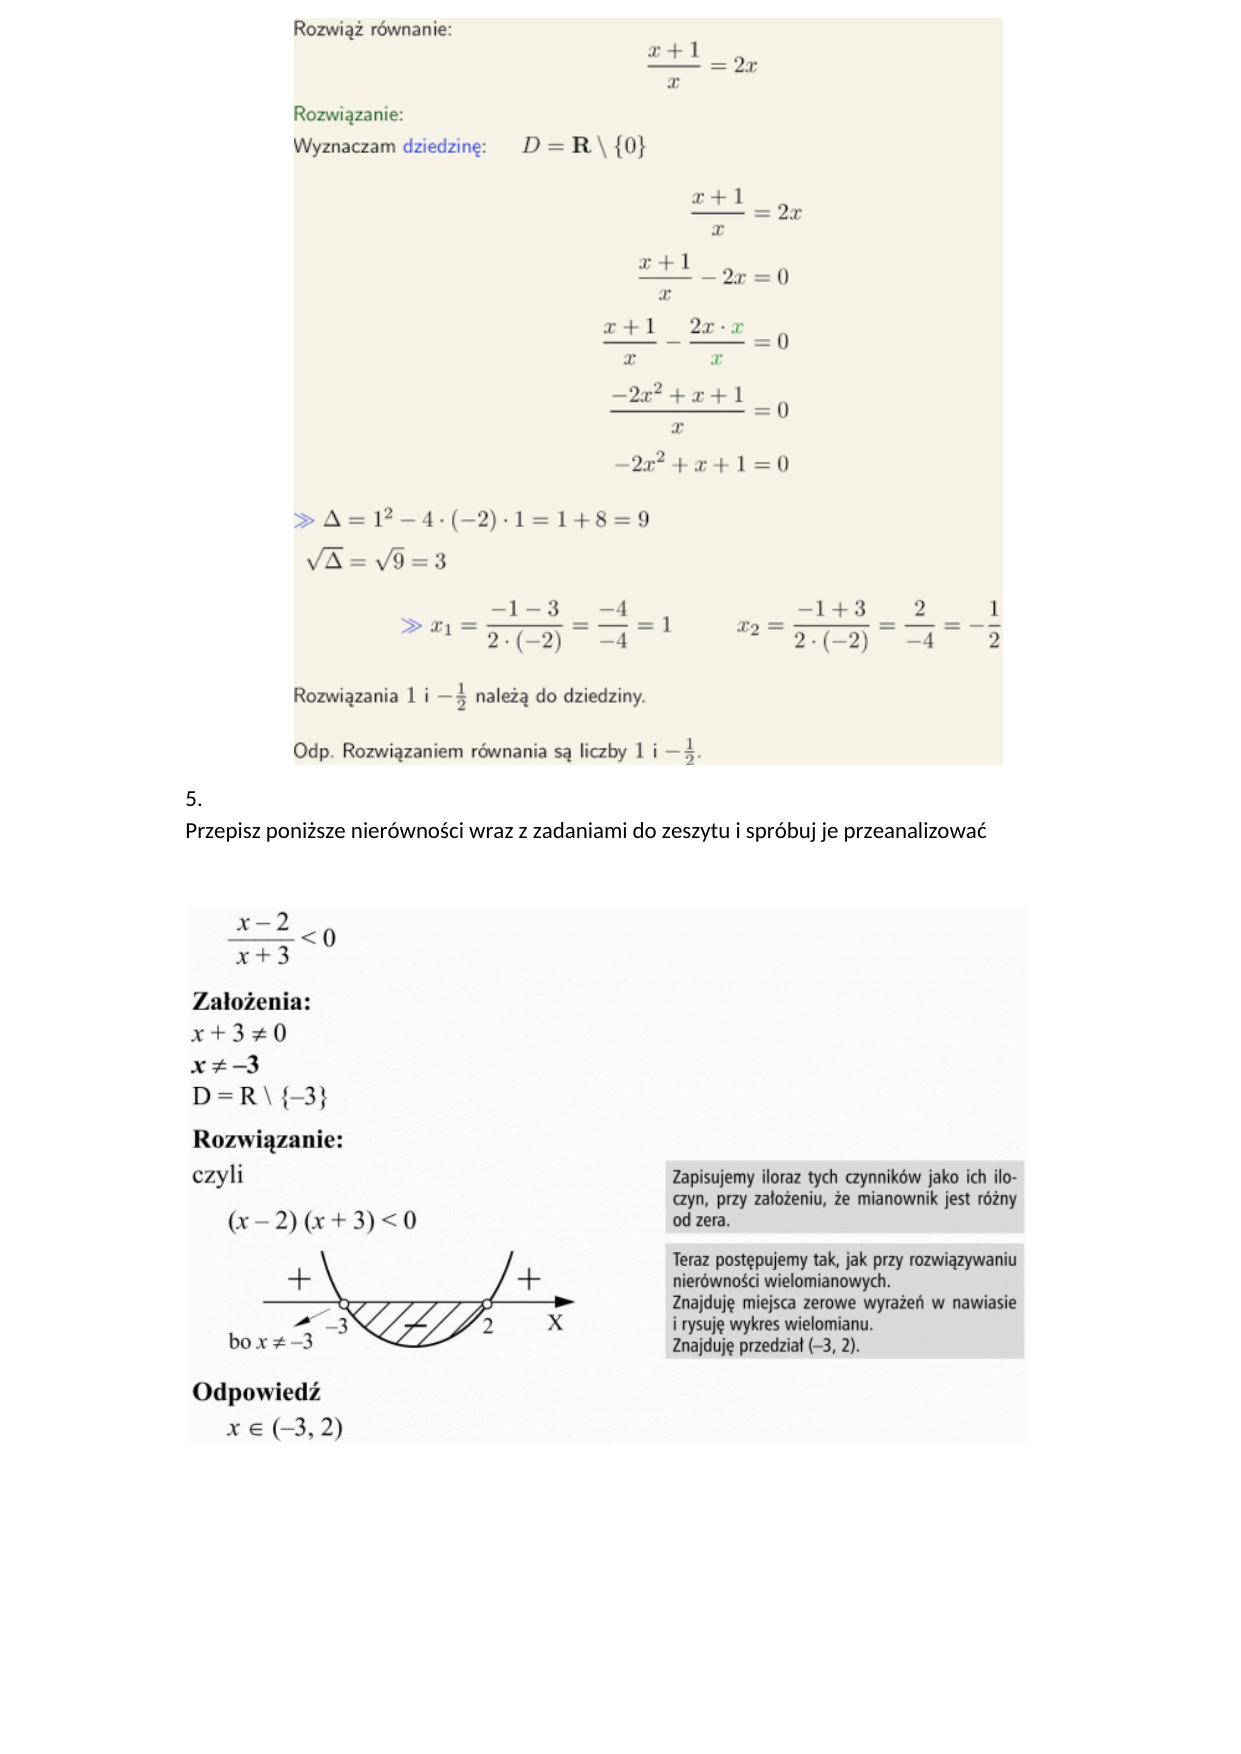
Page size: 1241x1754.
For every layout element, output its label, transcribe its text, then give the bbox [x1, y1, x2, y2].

list Przepisz poniższe nierówności wraz z zadaniami do zeszytu i spróbuj je przeanalizować [185, 784, 1093, 844]
picture [189, 908, 1027, 1443]
picture [293, 18, 1004, 765]
